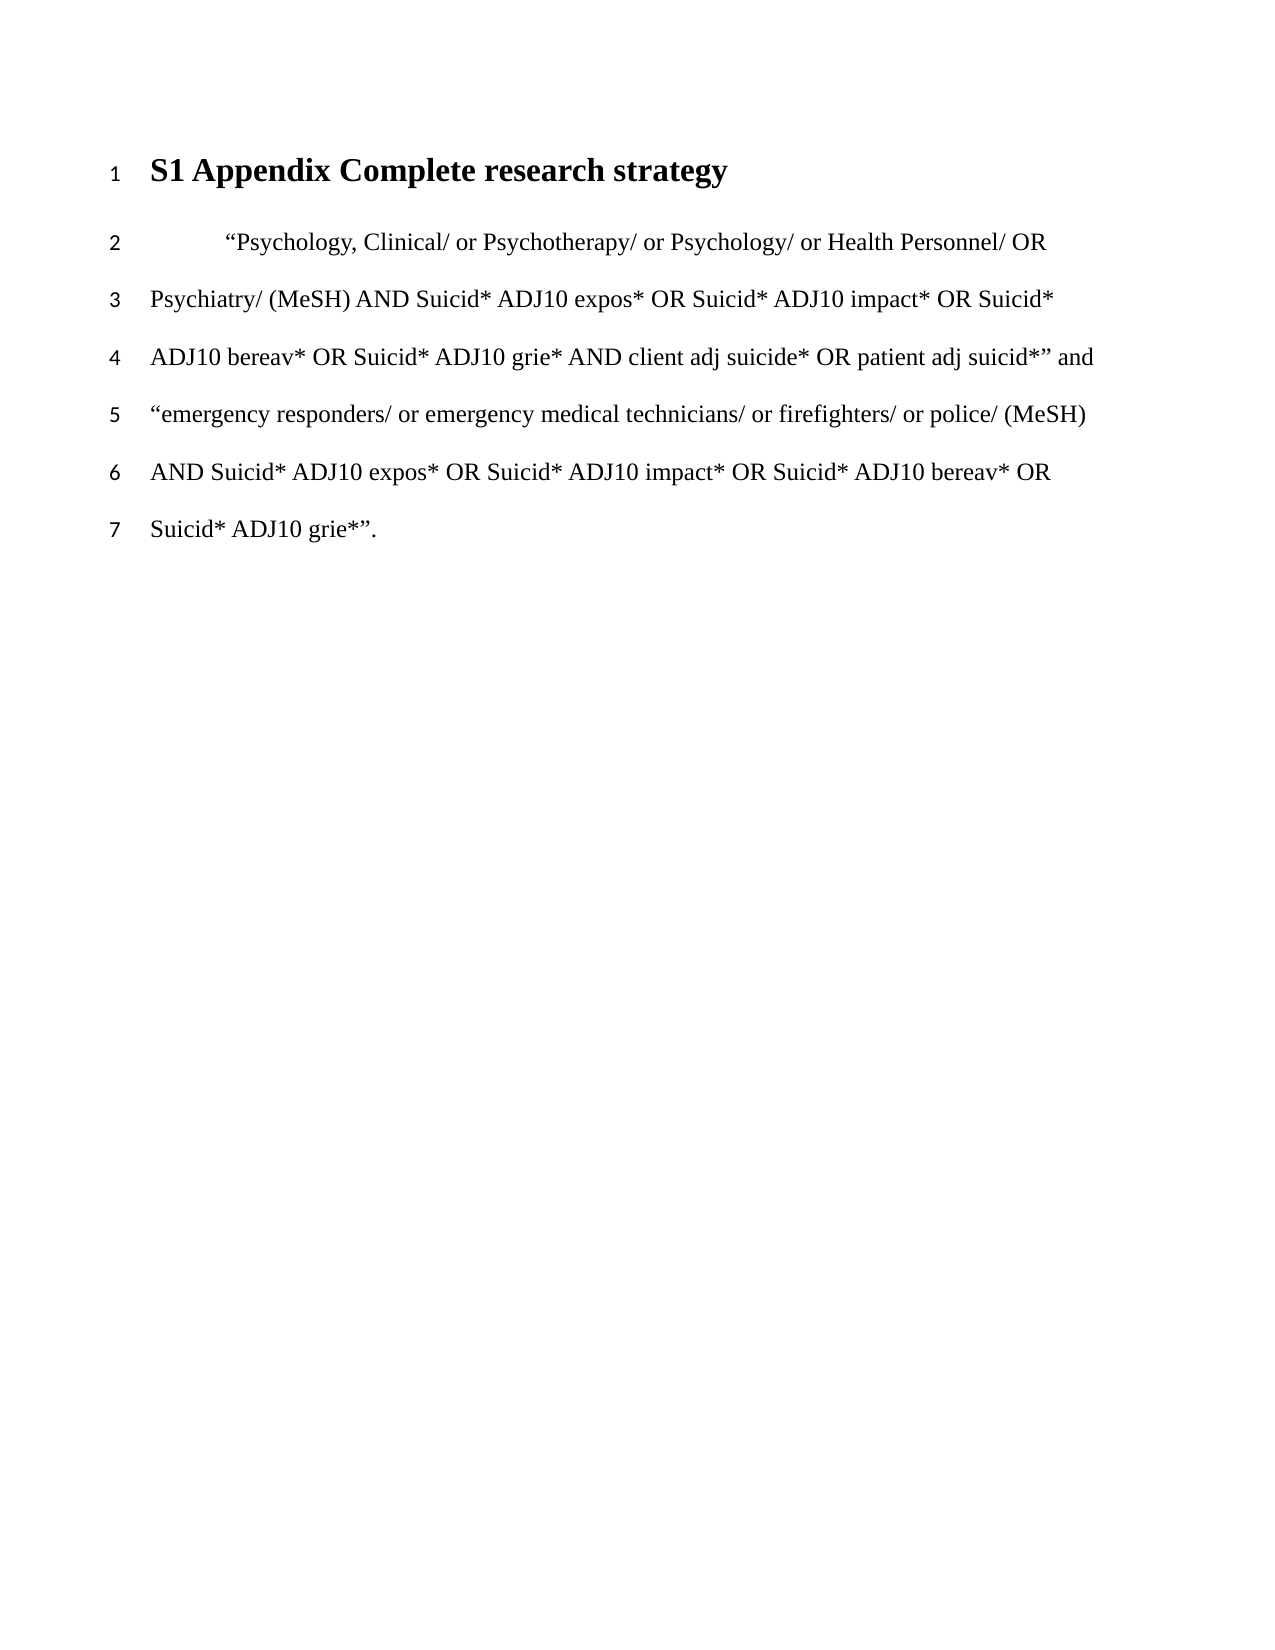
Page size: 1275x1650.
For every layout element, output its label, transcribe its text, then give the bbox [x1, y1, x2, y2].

text “Psychology, Clinical/ or Psychotherapy/ or Psychology/ or Health Personnel/ OR Psychiatry/ (MeSH) AND Suicid* ADJ10 expos* OR Suicid* ADJ10 impact* OR Suicid* ADJ10 bereav* OR Suicid* ADJ10 grie* AND client adj suicide* OR patient adj suicid*” and “emergency responders/ or emergency medical technicians/ or firefighters/ or police/ (MeSH) AND Suicid* ADJ10 expos* OR Suicid* ADJ10 impact* OR Suicid* ADJ10 bereav* OR Suicid* ADJ10 grie*”. [150, 227, 1125, 543]
text S1 Appendix Complete research strategy [150, 150, 1125, 188]
